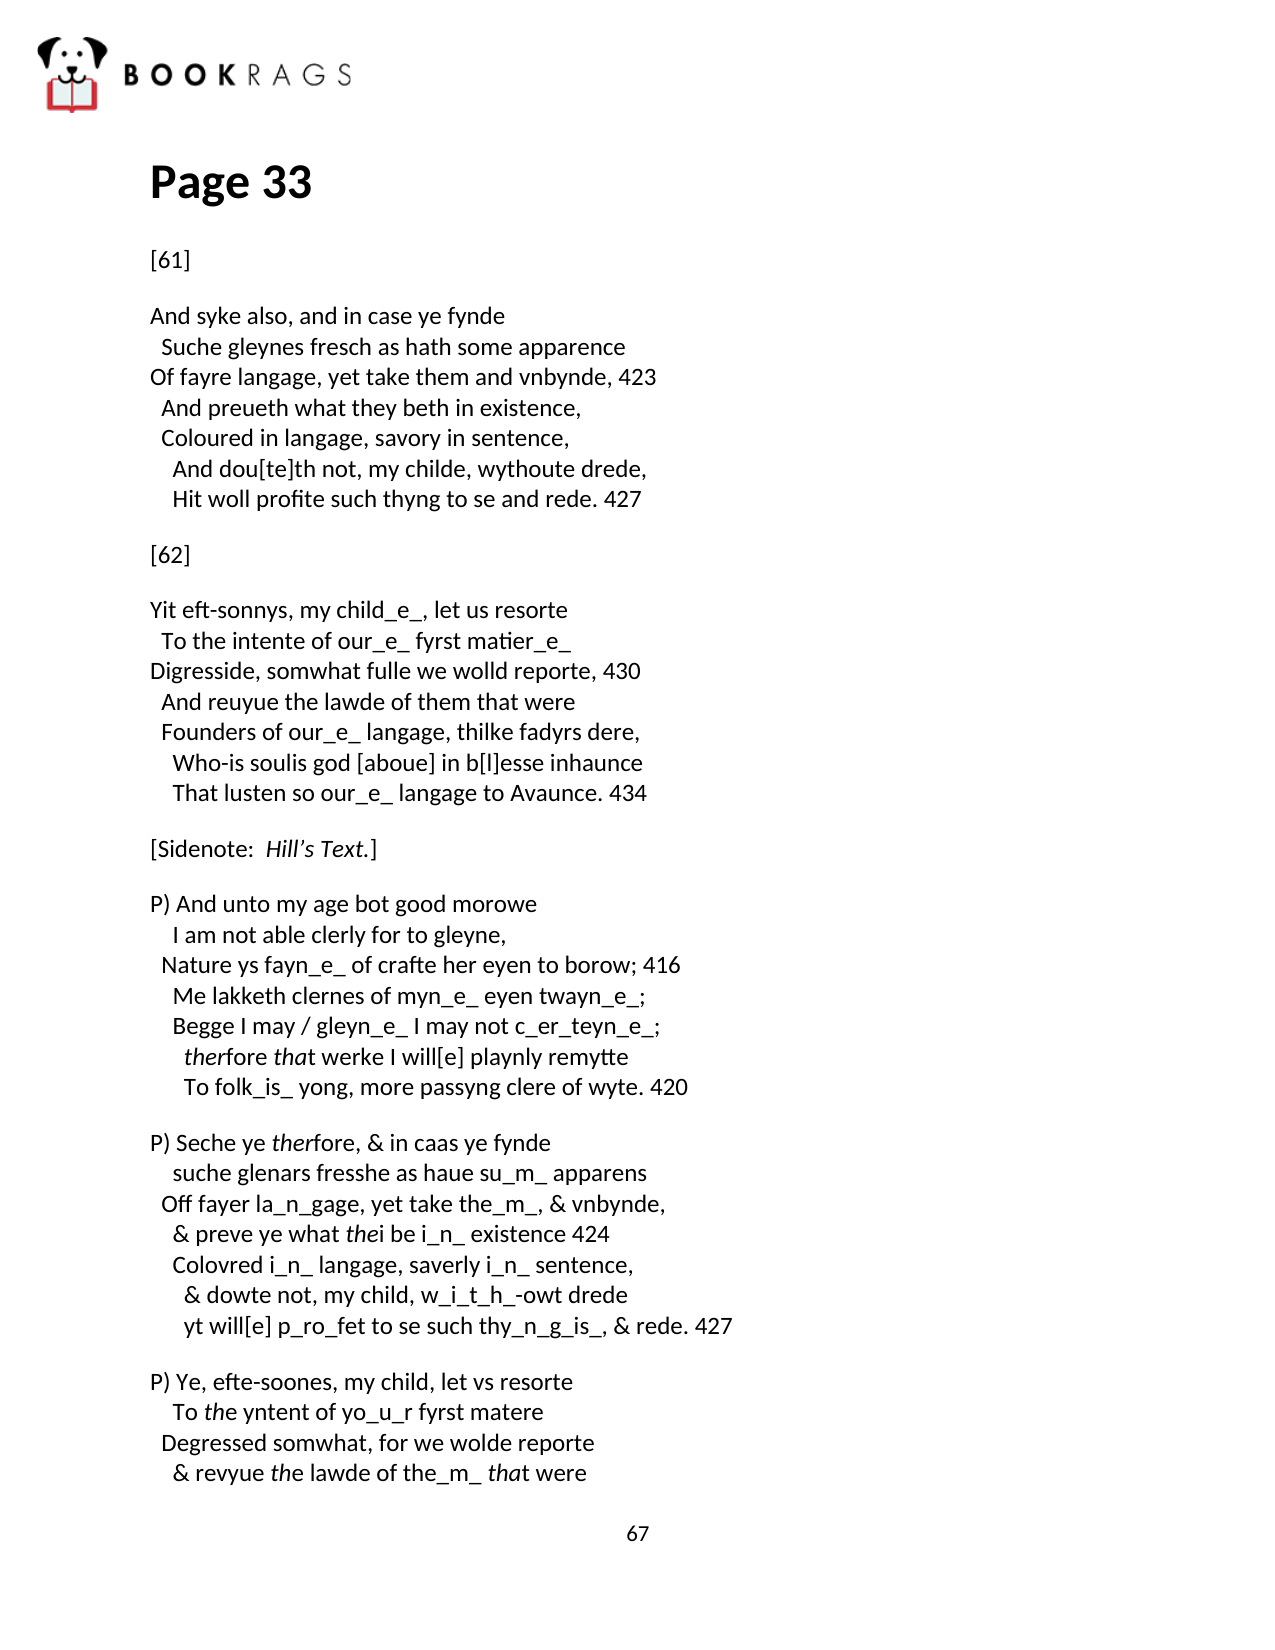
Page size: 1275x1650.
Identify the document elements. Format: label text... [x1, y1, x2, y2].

text And syke also, and in case ye fynde Suche gleynes fresch as hath some apparence Of fayre langage, yet take them and vnbynde, 423 And preueth what they beth in existence, Coloured in langage, savory in sentence, And dou[te]th not, my childe, wythoute drede, Hit woll profite such thyng to se and rede. 427 [150, 300, 1125, 514]
text Page 33 [150, 150, 1125, 211]
text P) And unto my age bot good morowe I am not able clerly for to gleyne, Nature ys fayn_e_ of crafte her eyen to borow; 416 Me lakketh clernes of myn_e_ eyen twayn_e_; Begge I may / gleyn_e_ I may not c_er_teyn_e_; therfore that werke I will[e] playnly remytte To folk_is_ yong, more passyng clere of wyte. 420 [150, 888, 1125, 1102]
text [150, 1366, 1125, 1488]
text [Sidenote: Hill’s Text.] [150, 833, 1125, 863]
text [62] [150, 539, 1125, 569]
text [61] [150, 244, 1125, 275]
picture [37, 37, 351, 113]
text Yit eft-sonnys, my child_e_, let us resorte To the intente of our_e_ fyrst matier_e_ Digresside, somwhat fulle we wolld reporte, 430 And reuyue the lawde of them that were Founders of our_e_ langage, thilke fadyrs dere, Who-is soulis god [aboue] in b[l]esse inhaunce That lusten so our_e_ langage to Avaunce. 434 [150, 594, 1125, 808]
text P) Seche ye therfore, & in caas ye fynde suche glenars fresshe as haue su_m_ apparens Off fayer la_n_gage, yet take the_m_, & vnbynde, & preve ye what thei be i_n_ existence 424 Colovred i_n_ langage, saverly i_n_ sentence, & dowte not, my child, w_i_t_h_-owt drede yt will[e] p_ro_fet to se such thy_n_g_is_, & rede. 427 [150, 1127, 1125, 1341]
